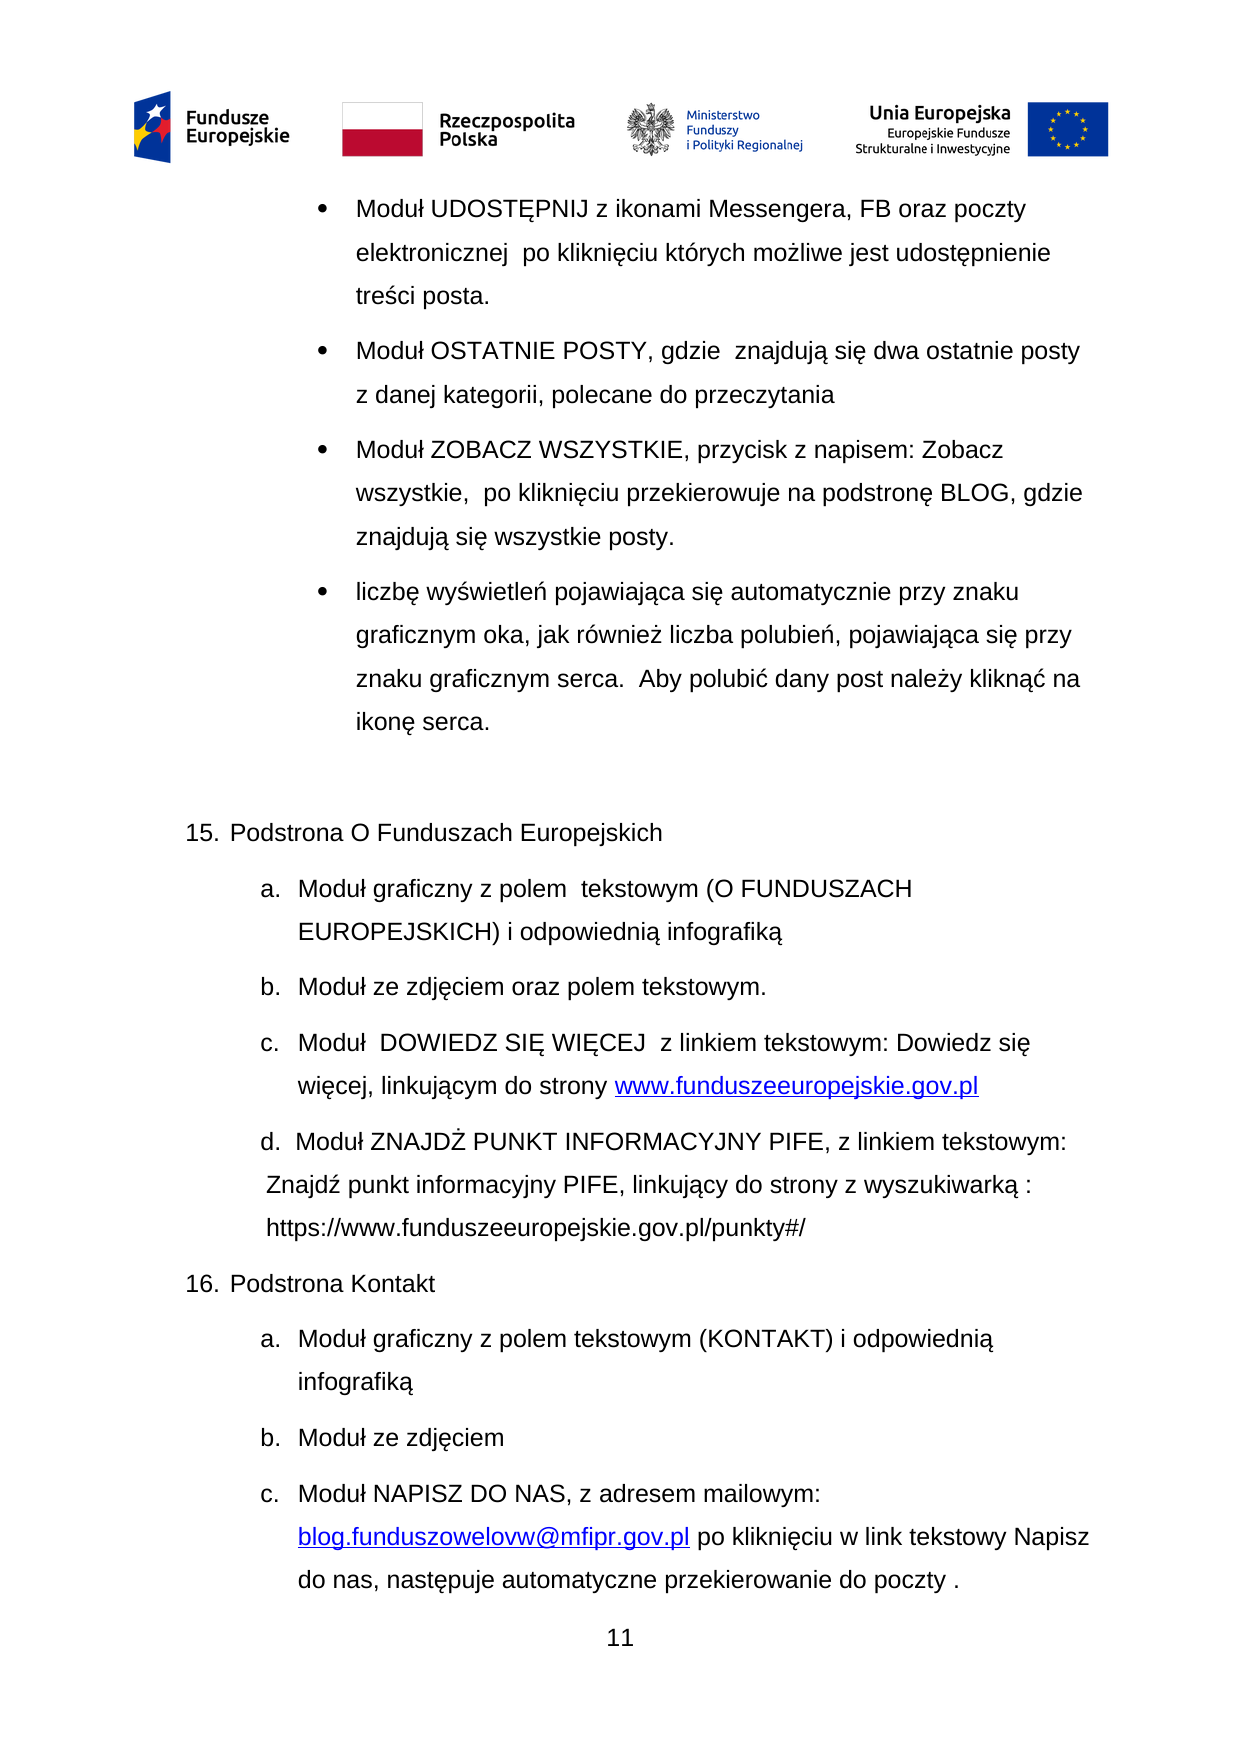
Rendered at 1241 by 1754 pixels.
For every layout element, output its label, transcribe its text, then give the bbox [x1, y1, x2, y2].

picture [116, 73, 1125, 180]
list Moduł UDOSTĘPNIJ z ikonami Messengera, FB oraz poczty elektronicznej po kliknięciu których możliwe jest udostępnienie treści posta. [318, 148, 1093, 309]
list Moduł graficzny z polem tekstowym (O FUNDUSZACH EUROPEJSKICH) i odpowiednią infografiką [260, 873, 1093, 945]
list Moduł ZOBACZ WSZYSTKIE, przycisk z napisem: Zobacz wszystkie, po kliknięciu przekierowuje na podstronę BLOG, gdzie znajdują się wszystkie posty. [318, 435, 1093, 550]
list Moduł graficzny z polem tekstowym (KONTAKT) i odpowiednią infografiką [260, 1324, 1093, 1396]
list Moduł OSTATNIE POSTY, gdzie znajdują się dwa ostatnie posty z danej kategorii, polecane do przeczytania [318, 336, 1093, 408]
list Podstrona Kontakt [185, 1268, 1093, 1297]
list Moduł NAPISZ DO NAS, z adresem mailowym: blog.funduszowelovw@mfipr.gov.pl po kliknięciu w link tekstowy Napisz do nas, następuje automatyczne przekierowanie do poczty . [260, 1478, 1093, 1593]
list Podstrona O Funduszach Europejskich [185, 818, 1093, 847]
list liczbę wyświetleń pojawiająca się automatycznie przy znaku graficznym oka, jak również liczba polubień, pojawiająca się przy znaku graficznym serca. Aby polubić dany post należy kliknąć na ikonę serca. [318, 577, 1093, 735]
list Moduł ze zdjęciem [260, 1423, 1093, 1452]
list Moduł ZNAJDŻ PUNKT INFORMACYJNY PIFE, z linkiem tekstowym: Znajdź punkt informacyjny PIFE, linkujący do strony z wyszukiwarką : https://www.funduszeeuropejskie.gov.pl/punkty#/ [260, 1127, 1093, 1242]
list Moduł ze zdjęciem oraz polem tekstowym. [260, 972, 1093, 1001]
list Moduł DOWIEDZ SIĘ WIĘCEJ z linkiem tekstowym: Dowiedz się więcej, linkującym do strony www.funduszeeuropejskie.gov.pl [260, 1028, 1093, 1100]
